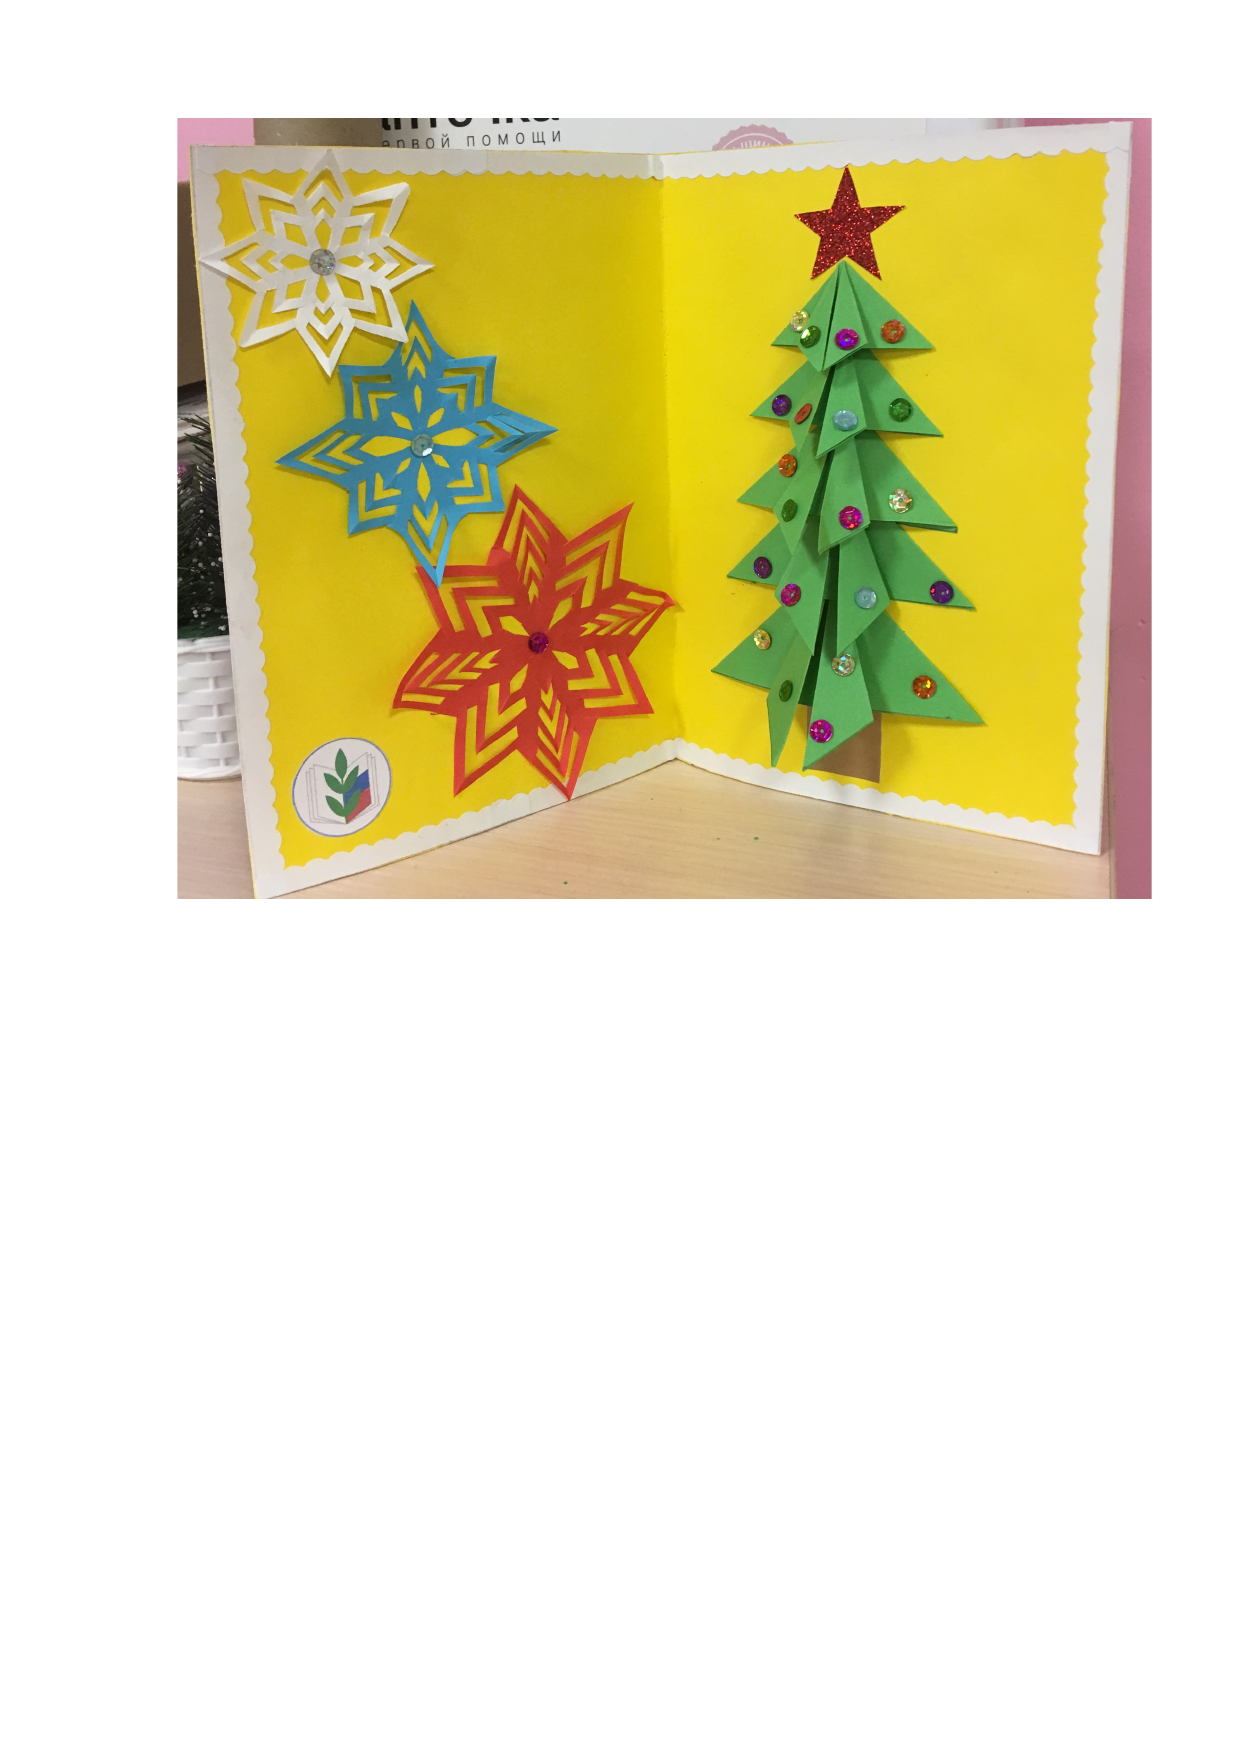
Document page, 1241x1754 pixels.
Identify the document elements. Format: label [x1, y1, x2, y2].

picture [177, 118, 1152, 899]
